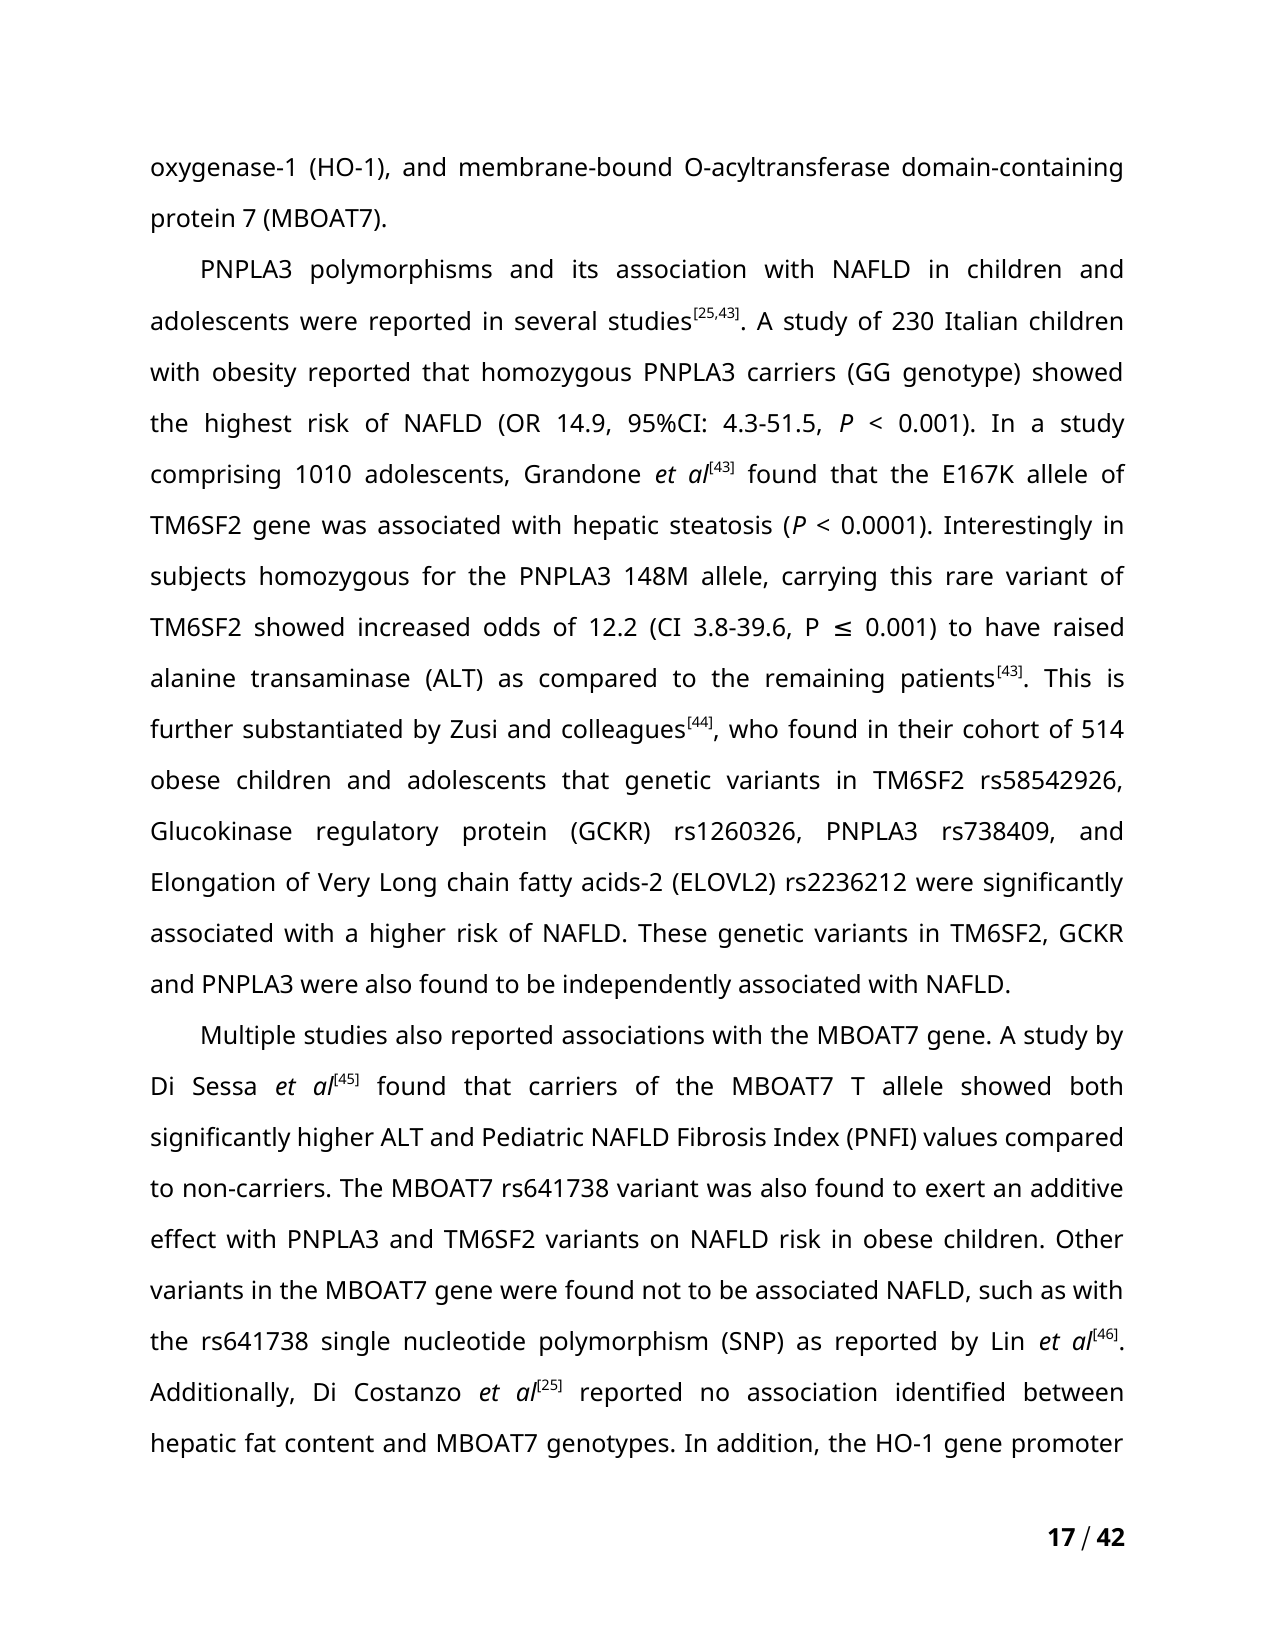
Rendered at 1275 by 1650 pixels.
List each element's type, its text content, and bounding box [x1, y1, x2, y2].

text PNPLA3 polymorphisms and its association with NAFLD in children and adolescents were reported in several studies[25,43]. A study of 230 Italian children with obesity reported that homozygous PNPLA3 carriers (GG genotype) showed the highest risk of NAFLD (OR 14.9, 95%CI: 4.3-51.5, P < 0.001). In a study comprising 1010 adolescents, Grandone et al[43] found that the E167K allele of TM6SF2 gene was associated with hepatic steatosis (P < 0.0001). Interestingly in subjects homozygous for the PNPLA3 148M allele, carrying this rare variant of TM6SF2 showed increased odds of 12.2 (CI 3.8-39.6, P ≤ 0.001) to have raised alanine transaminase (ALT) as compared to the remaining patients[43]. This is further substantiated by Zusi and colleagues[44], who found in their cohort of 514 obese children and adolescents that genetic variants in TM6SF2 rs58542926, Glucokinase regulatory protein (GCKR) rs1260326, PNPLA3 rs738409, and Elongation of Very Long chain fatty acids-2 (ELOVL2) rs2236212 were significantly associated with a higher risk of NAFLD. These genetic variants in TM6SF2, GCKR and PNPLA3 were also found to be independently associated with NAFLD. [150, 252, 1125, 1001]
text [150, 1018, 1125, 1460]
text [150, 150, 1125, 235]
